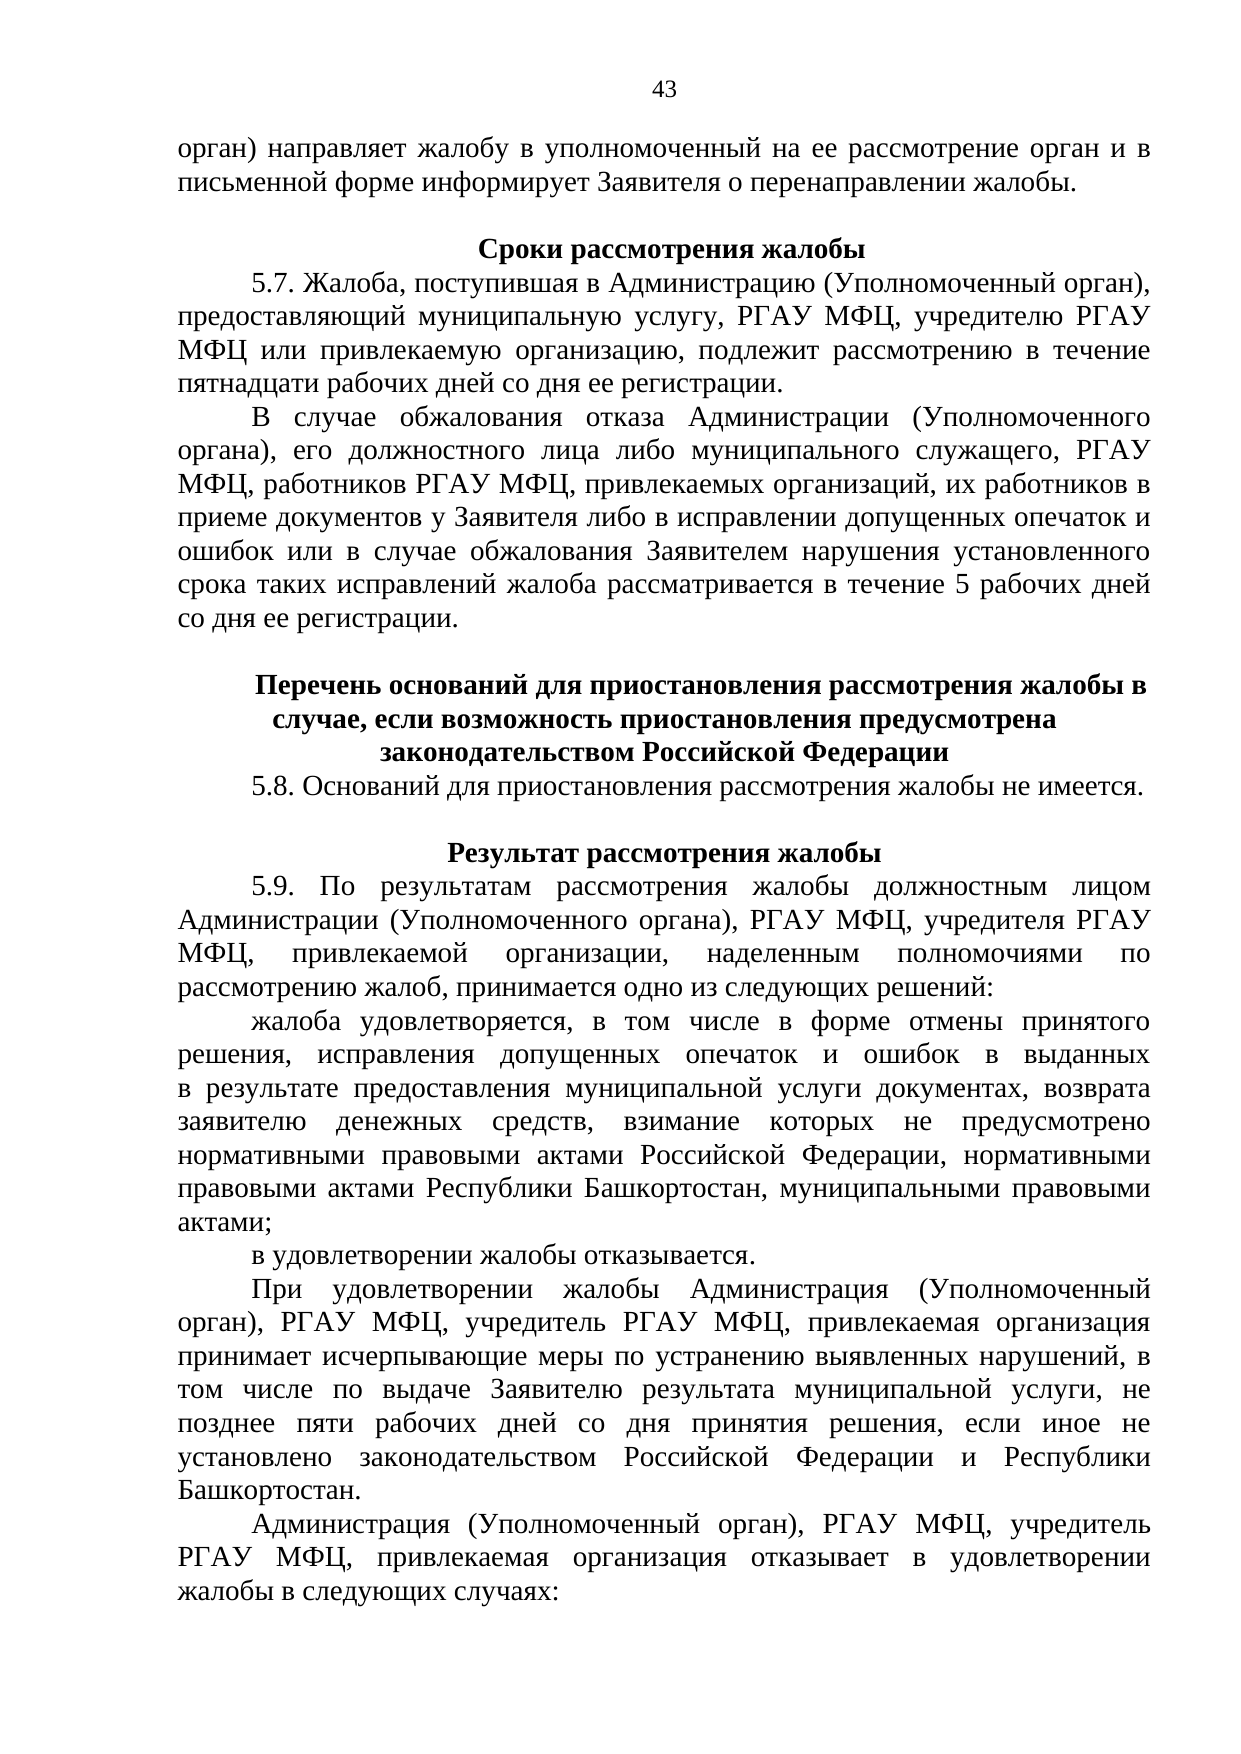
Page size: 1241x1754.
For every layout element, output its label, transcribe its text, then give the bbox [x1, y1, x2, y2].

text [177, 131, 1152, 198]
text Результат рассмотрения жалобы [177, 835, 1152, 868]
text При удовлетворении жалобы Администрация (Уполномоченный орган), РГАУ МФЦ, учредитель РГАУ МФЦ, привлекаемая организация принимает исчерпывающие меры по устранению выявленных нарушений, в том числе по выдаче Заявителю результата муниципальной услуги, не позднее пяти рабочих дней со дня принятия решения, если иное не установлено законодательством Российской Федерации и Республики Башкортостан. [177, 1271, 1152, 1506]
text 5.7. Жалоба, поступившая в Администрацию (Уполномоченный орган), предоставляющий муниципальную услугу, РГАУ МФЦ, учредителю РГАУ МФЦ или привлекаемую организацию, подлежит рассмотрению в течение пятнадцати рабочих дней со дня ее регистрации. [177, 265, 1152, 399]
text в удовлетворении жалобы отказывается. [177, 1237, 1152, 1271]
text Сроки рассмотрения жалобы [177, 231, 1152, 265]
text Перечень оснований для приостановления рассмотрения жалобы в случае, если возможность приостановления предусмотрена законодательством Российской Федерации [177, 667, 1152, 768]
text В случае обжалования отказа Администрации (Уполномоченного органа), его должностного лица либо муниципального служащего, РГАУ МФЦ, работников РГАУ МФЦ, привлекаемых организаций, их работников в приеме документов у Заявителя либо в исправлении допущенных опечаток и ошибок или в случае обжалования Заявителем нарушения установленного срока таких исправлений жалоба рассматривается в течение 5 рабочих дней со дня ее регистрации. [177, 399, 1152, 634]
text Администрация (Уполномоченный орган), РГАУ МФЦ, учредитель РГАУ МФЦ, привлекаемая организация отказывает в удовлетворении жалобы в следующих случаях: [177, 1506, 1152, 1606]
text жалоба удовлетворяется, в том числе в форме отмены принятого решения, исправления допущенных опечаток и ошибок в выданных в результате предоставления муниципальной услуги документах, возврата заявителю денежных средств, взимание которых не предусмотрено нормативными правовыми актами Российской Федерации, нормативными правовыми актами Республики Башкортостан, муниципальными правовыми актами; [177, 1003, 1152, 1237]
text 5.9. По результатам рассмотрения жалобы должностным лицом Администрации (Уполномоченного органа), РГАУ МФЦ, учредителя РГАУ МФЦ, привлекаемой организации, наделенным полномочиями по рассмотрению жалоб, принимается одно из следующих решений: [177, 868, 1152, 1003]
text 5.8. Оснований для приостановления рассмотрения жалобы не имеется. [177, 768, 1152, 801]
